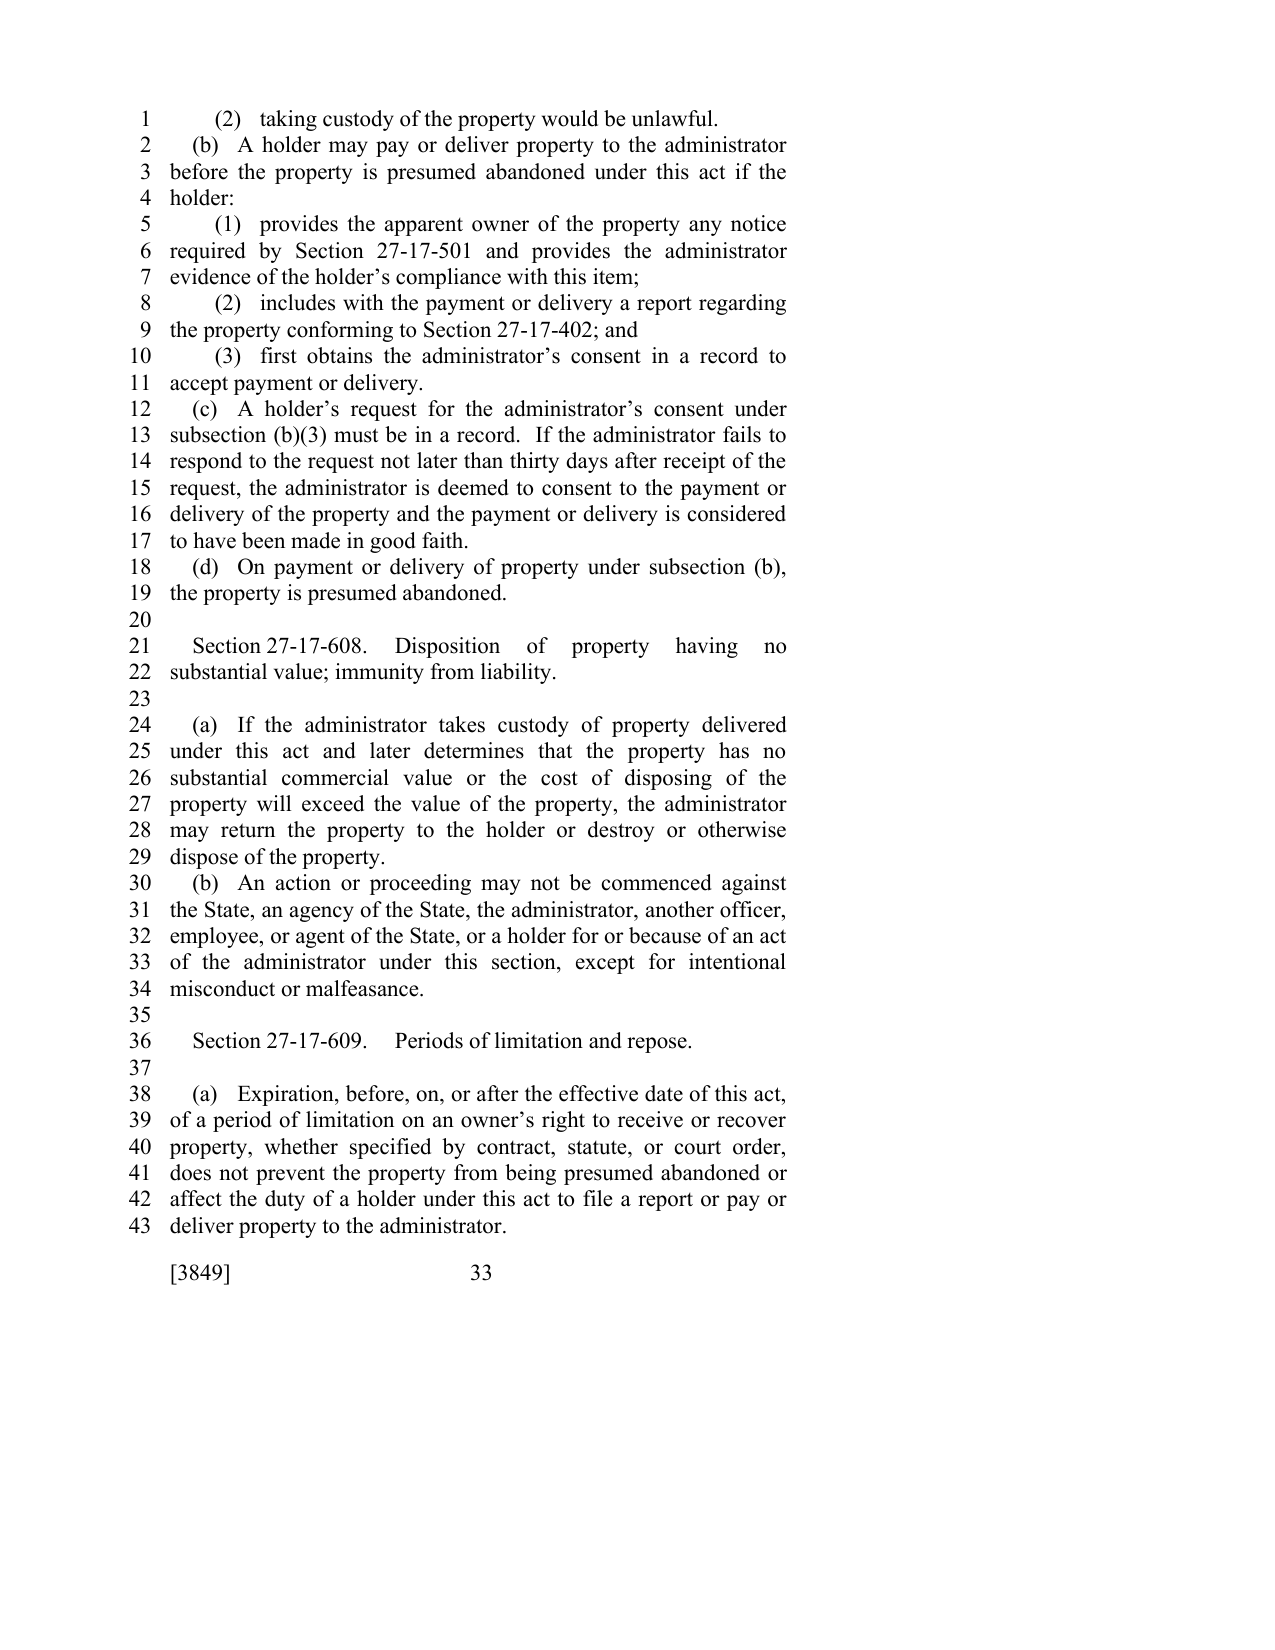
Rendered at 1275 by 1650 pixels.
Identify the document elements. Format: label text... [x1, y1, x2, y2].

text (b) An action or proceeding may not be commenced against the State, an agency of the State, the administrator, another officer, employee, or agent of the State, or a holder for or because of an act of the administrator under this section, except for intentional misconduct or malfeasance. [169, 869, 787, 1001]
text (b) A holder may pay or deliver property to the administrator before the property is presumed abandoned under this act if the holder: [169, 131, 787, 210]
text (3) first obtains the administrator’s consent in a record to accept payment or delivery. [169, 342, 787, 395]
text Section 27-17-608. Disposition of property having no substantial value; immunity from liability. [169, 632, 787, 685]
text (a) If the administrator takes custody of property delivered under this act and later determines that the property has no substantial commercial value or the cost of disposing of the property will exceed the value of the property, the administrator may return the property to the holder or destroy or otherwise dispose of the property. [169, 711, 787, 869]
text Section 27-17-609. Periods of limitation and repose. [169, 1027, 787, 1054]
text (d) On payment or delivery of property under subsection (b), the property is presumed abandoned. [169, 553, 787, 606]
text (a) Expiration, before, on, or after the effective date of this act, of a period of limitation on an owner’s right to receive or recover property, whether specified by contract, statute, or court order, does not prevent the property from being presumed abandoned or affect the duty of a holder under this act to file a report or pay or deliver property to the administrator. [169, 1080, 787, 1238]
text (1) provides the apparent owner of the property any notice required by Section 27-17-501 and provides the administrator evidence of the holder’s compliance with this item; [169, 210, 787, 289]
text (c) A holder’s request for the administrator’s consent under subsection (b)(3) must be in a record. If the administrator fails to respond to the request not later than thirty days after receipt of the request, the administrator is deemed to consent to the payment or delivery of the property and the payment or delivery is considered to have been made in good faith. [169, 395, 787, 553]
text (2) taking custody of the property would be unlawful. [169, 105, 787, 131]
text (2) includes with the payment or delivery a report regarding the property conforming to Section 27-17-402; and [169, 289, 787, 342]
